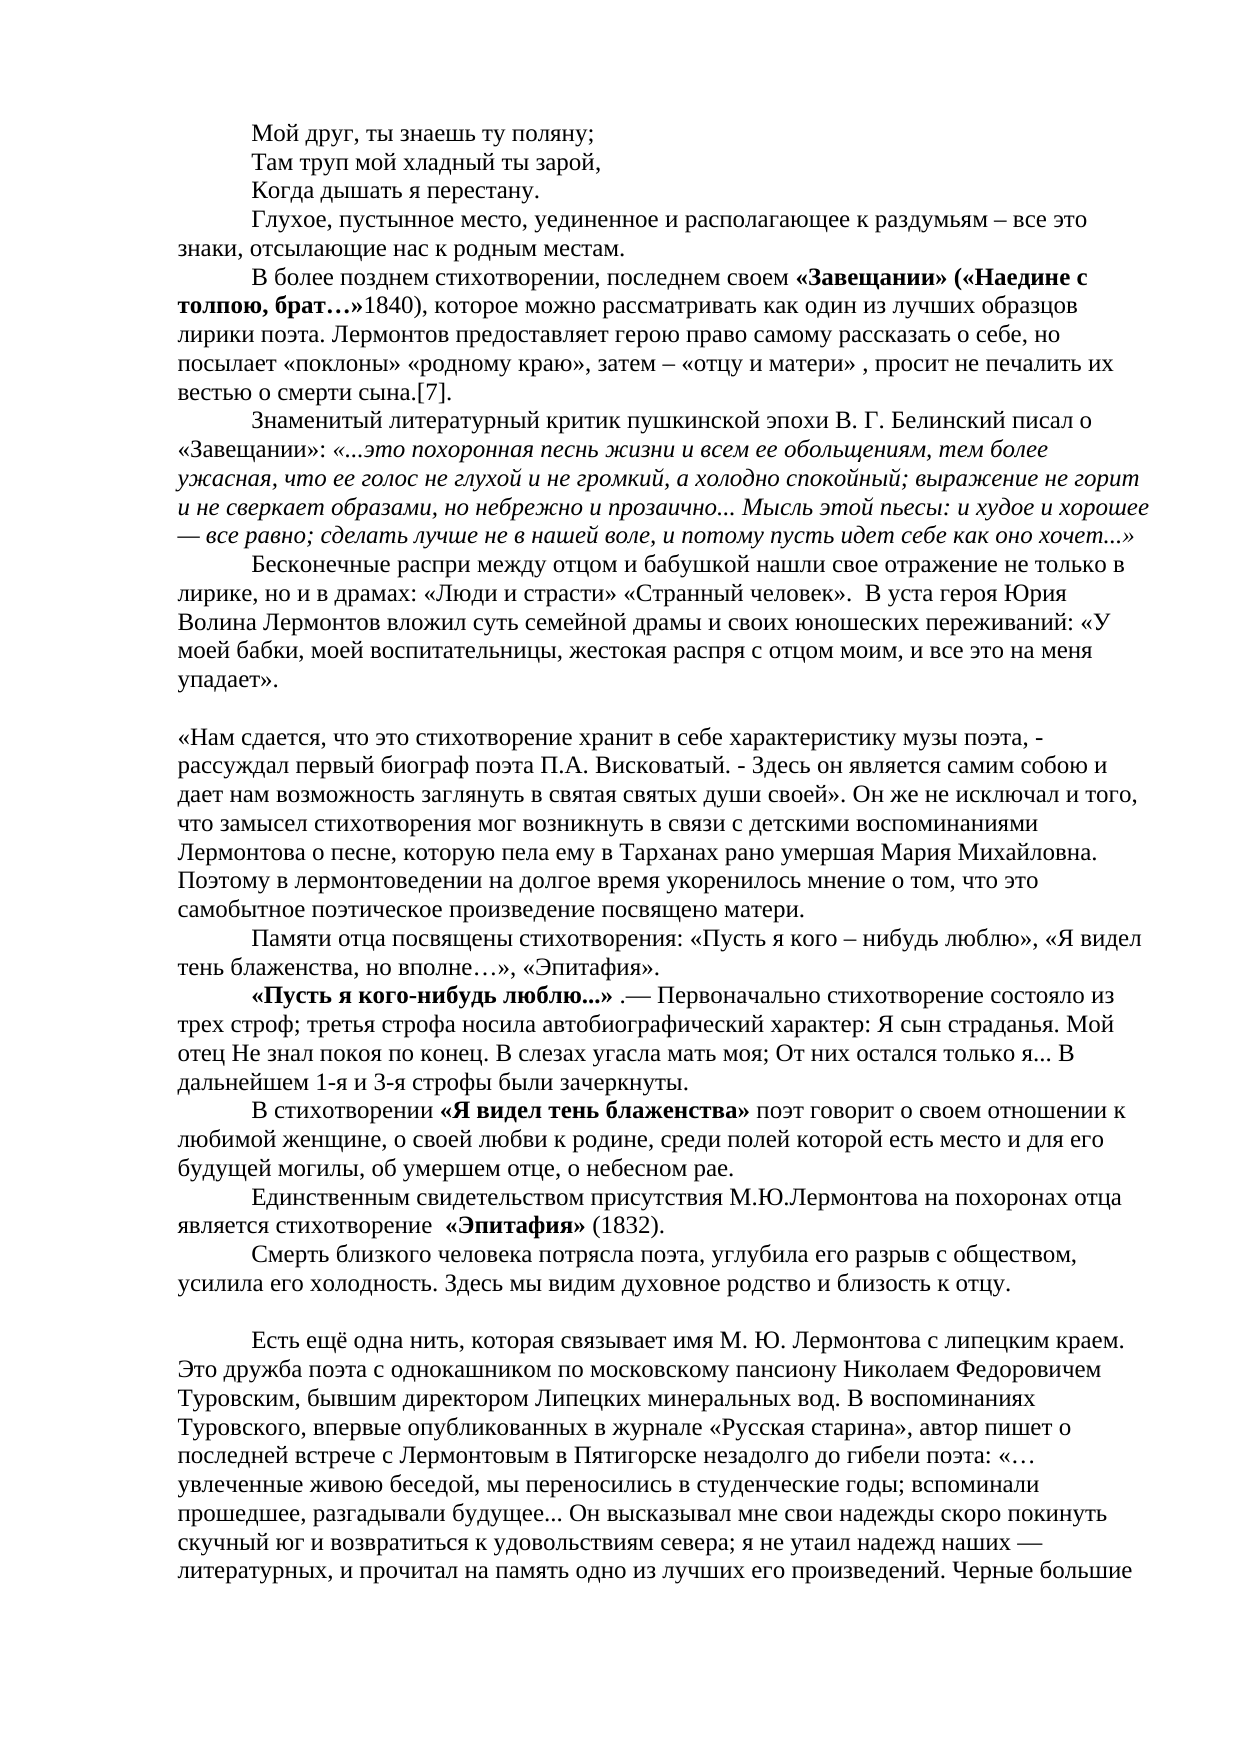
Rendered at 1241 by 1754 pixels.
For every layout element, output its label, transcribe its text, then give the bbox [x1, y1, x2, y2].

text Мой друг, ты знаешь ту поляну; [177, 118, 1152, 147]
text Там труп мой хладный ты зарой, [177, 147, 1152, 176]
text Глухое, пустынное место, уединенное и располагающее к раздумьям – все это знаки, отсылающие нас к родным местам. [177, 204, 1152, 262]
text «Пусть я кого-нибудь люблю...» .— Первоначально стихотворение состояло из трех строф; третья строфа носила автобиографический характер: Я сын страданья. Мой отец Не знал покоя по конец. В слезах угасла мать моя; От них остался только я... В дальнейшем 1-я и 3-я строфы были зачеркнуты. [177, 981, 1152, 1096]
text Смерть близкого человека потрясла поэта, углубила его разрыв с обществом, усилила его холодность. Здесь мы видим духовное родство и близость к отцу. [177, 1239, 1152, 1297]
text Бесконечные распри между отцом и бабушкой нашли свое отражение не только в лирике, но и в драмах: «Люди и страсти» «Странный человек». В уста героя Юрия Волина Лермонтов вложил суть семейной драмы и своих юношеских переживаний: «У моей бабки, моей воспитательницы, жестокая распря с отцом моим, и все это на меня упадает». «Нам сдается, что это стихотворение хранит в себе характеристику музы поэта, - рассуждал первый биограф поэта П.А. Висковатый. - Здесь он является самим собою и дает нам возможность заглянуть в святая святых души своей». Он же не исключал и того, что замысел стихотворения мог возникнуть в связи с детскими воспоминаниями Лермонтова о песне, которую пела ему в Тарханах рано умершая Мария Михайловна. Поэтому в лермонтоведении на долгое время укоренилось мнение о том, что это самобытное поэтическое произведение посвящено матери. [177, 549, 1152, 923]
text Памяти отца посвящены стихотворения: «Пусть я кого – нибудь люблю», «Я видел тень блаженства, но вполне…», «Эпитафия». [177, 923, 1152, 981]
text Знаменитый литературный критик пушкинской эпохи В. Г. Белинский писал о «Завещании»: «...это похоронная песнь жизни и всем ее обольщениям, тем более ужасная, что ее голос не глухой и не громкий, а холодно спокойный; выражение не горит и не сверкает образами, но небрежно и прозаично... Мысль этой пьесы: и худое и хорошее — все равно; сделать лучше не в нашей воле, и потому пусть идет себе как оно хочет...» [177, 406, 1152, 549]
text В более позднем стихотворении, последнем своем «Завещании» («Наедине с толпою, брат…»1840), которое можно рассматривать как один из лучших образцов лирики поэта. Лермонтов предоставляет герою право самому рассказать о себе, но посылает «поклоны» «родному краю», затем – «отцу и матери» , просит не печалить их вестью о смерти сына.[7]. [177, 262, 1152, 406]
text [177, 1326, 1152, 1584]
text Единственным свидетельством присутствия М.Ю.Лермонтова на похоронах отца является стихотворение «Эпитафия» (1832). [177, 1182, 1152, 1239]
text Когда дышать я перестану. [177, 176, 1152, 204]
text В стихотворении «Я видел тень блаженства» поэт говорит о своем отношении к любимой женщине, о своей любви к родине, среди полей которой есть место и для его будущей могилы, об умершем отце, о небесном рае. [177, 1096, 1152, 1182]
